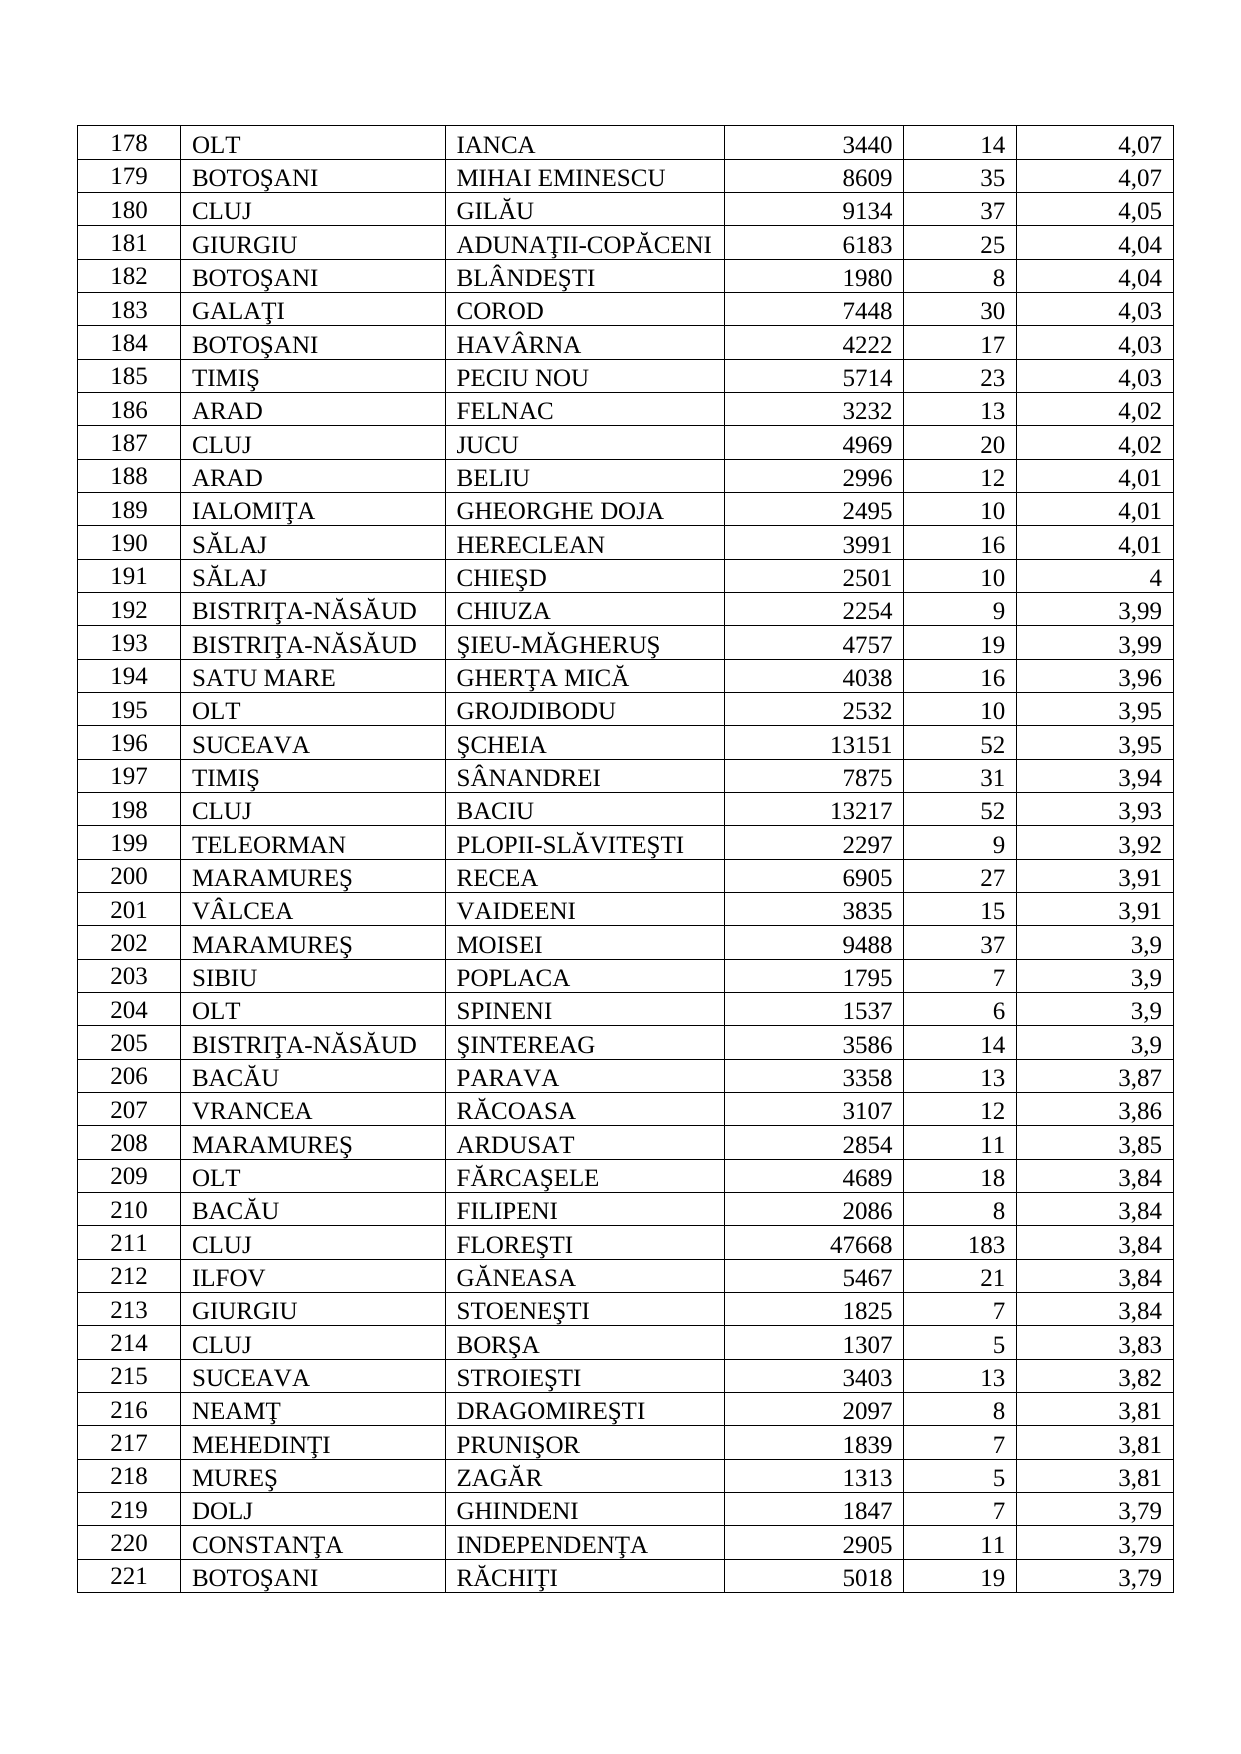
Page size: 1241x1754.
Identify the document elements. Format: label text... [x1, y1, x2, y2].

table_cell 20 [904, 426, 1016, 458]
table_cell FLOREŞTI [446, 1226, 724, 1258]
table_cell 213 [78, 1293, 180, 1325]
table_cell 196 [78, 726, 180, 758]
table_cell TIMIŞ [181, 360, 445, 392]
table_cell 5 [904, 1326, 1016, 1358]
table_cell RĂCOASA [446, 1093, 724, 1125]
table_cell 2905 [725, 1526, 903, 1558]
table_cell 4,03 [1017, 360, 1173, 392]
table_cell 10 [904, 493, 1016, 525]
table_cell 21 [904, 1260, 1016, 1292]
table_cell 13217 [725, 793, 903, 825]
table_cell 181 [78, 226, 180, 258]
table_cell 8 [904, 1193, 1016, 1225]
table_cell CHIEŞD [446, 560, 724, 592]
table_cell 1847 [725, 1493, 903, 1525]
table_cell OLT [181, 993, 445, 1025]
table_cell 194 [78, 660, 180, 692]
table_cell SUCEAVA [181, 1360, 445, 1392]
table_cell VRANCEA [181, 1093, 445, 1125]
table_cell 7 [904, 1293, 1016, 1325]
table_cell ARDUSAT [446, 1126, 724, 1158]
table_cell 2297 [725, 826, 903, 858]
table_cell 23 [904, 360, 1016, 392]
table_cell 203 [78, 960, 180, 992]
table_cell 3403 [725, 1360, 903, 1392]
table_cell 180 [78, 193, 180, 225]
table_cell VÂLCEA [181, 893, 445, 925]
table_cell 191 [78, 560, 180, 592]
table_cell GILĂU [446, 193, 724, 225]
table_cell 198 [78, 793, 180, 825]
table_cell BOTOŞANI [181, 326, 445, 358]
table_cell 52 [904, 726, 1016, 758]
table_cell IALOMIŢA [181, 493, 445, 525]
table_cell 220 [78, 1526, 180, 1558]
table_cell 192 [78, 593, 180, 625]
table_cell 195 [78, 693, 180, 725]
table_cell 3107 [725, 1093, 903, 1125]
table_cell BLÂNDEŞTI [446, 260, 724, 292]
table_cell NEAMŢ [181, 1393, 445, 1425]
table_cell 4689 [725, 1160, 903, 1192]
table_cell 208 [78, 1126, 180, 1158]
table_cell RECEA [446, 860, 724, 892]
table_cell BELIU [446, 460, 724, 492]
table_cell 4,04 [1017, 226, 1173, 258]
table_cell ARAD [181, 393, 445, 425]
table_cell 179 [78, 160, 180, 192]
table_cell 206 [78, 1060, 180, 1092]
table_cell 3,99 [1017, 626, 1173, 658]
table_cell 8609 [725, 160, 903, 192]
table_cell 13 [904, 1360, 1016, 1392]
table_cell MEHEDINŢI [181, 1426, 445, 1458]
table_cell 183 [904, 1226, 1016, 1258]
table_cell 217 [78, 1426, 180, 1458]
table_cell 3991 [725, 526, 903, 558]
table_cell 3,96 [1017, 660, 1173, 692]
table_cell 3,9 [1017, 960, 1173, 992]
table_cell SUCEAVA [181, 726, 445, 758]
table_cell CLUJ [181, 793, 445, 825]
table_cell JUCU [446, 426, 724, 458]
table_cell ŞIEU-MĂGHERUŞ [446, 626, 724, 658]
table_cell 200 [78, 860, 180, 892]
table_cell 11 [904, 1526, 1016, 1558]
table_cell 7 [904, 1493, 1016, 1525]
table_cell 197 [78, 760, 180, 792]
table_cell IANCA [446, 126, 724, 158]
table_cell PRUNIŞOR [446, 1426, 724, 1458]
table_cell 4969 [725, 426, 903, 458]
table_cell 1980 [725, 260, 903, 292]
table_cell 216 [78, 1393, 180, 1425]
table_cell 19 [904, 1560, 1016, 1592]
table_cell SÂNANDREI [446, 760, 724, 792]
table_cell 185 [78, 360, 180, 392]
table_cell 218 [78, 1460, 180, 1492]
table_cell 3,95 [1017, 693, 1173, 725]
table_cell 3,84 [1017, 1293, 1173, 1325]
table_cell 4222 [725, 326, 903, 358]
table_cell 16 [904, 526, 1016, 558]
table_cell 9488 [725, 926, 903, 958]
table_cell 5 [904, 1460, 1016, 1492]
table_cell 3835 [725, 893, 903, 925]
table_cell 2996 [725, 460, 903, 492]
table_cell 2501 [725, 560, 903, 592]
table_cell 3,9 [1017, 926, 1173, 958]
table_cell OLT [181, 126, 445, 158]
table_cell MIHAI EMINESCU [446, 160, 724, 192]
table_cell 3,81 [1017, 1393, 1173, 1425]
table_cell SIBIU [181, 960, 445, 992]
table_cell DRAGOMIREŞTI [446, 1393, 724, 1425]
table_cell BISTRIŢA-NĂSĂUD [181, 626, 445, 658]
table_cell 4038 [725, 660, 903, 692]
table_cell MARAMUREŞ [181, 860, 445, 892]
table_cell 7875 [725, 760, 903, 792]
table_cell GALAŢI [181, 293, 445, 325]
table_cell GHERŢA MICĂ [446, 660, 724, 692]
table_cell 3,84 [1017, 1160, 1173, 1192]
table_cell MARAMUREŞ [181, 1126, 445, 1158]
table_cell 3,93 [1017, 793, 1173, 825]
table_cell 4,01 [1017, 460, 1173, 492]
table_cell 178 [78, 126, 180, 158]
table_cell MUREŞ [181, 1460, 445, 1492]
table_cell 7448 [725, 293, 903, 325]
table_cell BISTRIŢA-NĂSĂUD [181, 1026, 445, 1058]
table_cell 3232 [725, 393, 903, 425]
table_cell 202 [78, 926, 180, 958]
table_cell 30 [904, 293, 1016, 325]
table_cell 2532 [725, 693, 903, 725]
table_cell 12 [904, 1093, 1016, 1125]
table_cell 2254 [725, 593, 903, 625]
table_cell OLT [181, 1160, 445, 1192]
table_cell 3440 [725, 126, 903, 158]
table_cell 4,03 [1017, 326, 1173, 358]
table_cell 3,82 [1017, 1360, 1173, 1392]
table_cell 35 [904, 160, 1016, 192]
table_cell CLUJ [181, 426, 445, 458]
table_cell ILFOV [181, 1260, 445, 1292]
table_cell 3,99 [1017, 593, 1173, 625]
table_cell GĂNEASA [446, 1260, 724, 1292]
table_cell 207 [78, 1093, 180, 1125]
table_cell 2854 [725, 1126, 903, 1158]
table_cell 5018 [725, 1560, 903, 1592]
table_cell 6183 [725, 226, 903, 258]
table_cell POPLACA [446, 960, 724, 992]
table_cell HERECLEAN [446, 526, 724, 558]
table_cell 25 [904, 226, 1016, 258]
table_cell 6905 [725, 860, 903, 892]
table_cell 3,95 [1017, 726, 1173, 758]
table_cell 11 [904, 1126, 1016, 1158]
table_cell PECIU NOU [446, 360, 724, 392]
table_cell 3,91 [1017, 893, 1173, 925]
table_cell STOENEŞTI [446, 1293, 724, 1325]
table_cell ARAD [181, 460, 445, 492]
table_cell ADUNAŢII-COPĂCENI [446, 226, 724, 258]
table_cell 8 [904, 1393, 1016, 1425]
table_cell RĂCHIŢI [446, 1560, 724, 1592]
table_cell 3,79 [1017, 1560, 1173, 1592]
table_cell 16 [904, 660, 1016, 692]
table_cell 13 [904, 1060, 1016, 1092]
table_cell 3358 [725, 1060, 903, 1092]
table_cell ŞINTEREAG [446, 1026, 724, 1058]
table_cell VAIDEENI [446, 893, 724, 925]
table_cell GIURGIU [181, 1293, 445, 1325]
table_cell FĂRCAŞELE [446, 1160, 724, 1192]
table_cell 3586 [725, 1026, 903, 1058]
table_cell 31 [904, 760, 1016, 792]
table_cell 189 [78, 493, 180, 525]
table_cell CHIUZA [446, 593, 724, 625]
table_cell MARAMUREŞ [181, 926, 445, 958]
table_cell 186 [78, 393, 180, 425]
table_cell 6 [904, 993, 1016, 1025]
table_cell 14 [904, 126, 1016, 158]
table_cell 193 [78, 626, 180, 658]
table_cell FELNAC [446, 393, 724, 425]
table_cell ZAGĂR [446, 1460, 724, 1492]
table_cell 3,92 [1017, 826, 1173, 858]
table_cell 3,87 [1017, 1060, 1173, 1092]
table_cell 214 [78, 1326, 180, 1358]
table_cell 18 [904, 1160, 1016, 1192]
table_cell DOLJ [181, 1493, 445, 1525]
table_cell 4,01 [1017, 493, 1173, 525]
table_cell 219 [78, 1493, 180, 1525]
table_cell SATU MARE [181, 660, 445, 692]
table_cell 3,94 [1017, 760, 1173, 792]
table_cell TELEORMAN [181, 826, 445, 858]
table_cell 37 [904, 193, 1016, 225]
table_cell 3,79 [1017, 1526, 1173, 1558]
table_cell 1839 [725, 1426, 903, 1458]
table_cell 2495 [725, 493, 903, 525]
table_cell 3,81 [1017, 1460, 1173, 1492]
table_cell CONSTANŢA [181, 1526, 445, 1558]
table_cell BISTRIŢA-NĂSĂUD [181, 593, 445, 625]
table_cell 199 [78, 826, 180, 858]
table_cell 47668 [725, 1226, 903, 1258]
table_cell BORŞA [446, 1326, 724, 1358]
table_cell 19 [904, 626, 1016, 658]
table_cell 3,84 [1017, 1226, 1173, 1258]
table_cell BOTOŞANI [181, 1560, 445, 1592]
table_cell 215 [78, 1360, 180, 1392]
table_cell 184 [78, 326, 180, 358]
table_cell 1307 [725, 1326, 903, 1358]
table_cell 9134 [725, 193, 903, 225]
table_cell 3,9 [1017, 993, 1173, 1025]
table_cell 209 [78, 1160, 180, 1192]
table_cell 17 [904, 326, 1016, 358]
table_cell 8 [904, 260, 1016, 292]
table_cell 188 [78, 460, 180, 492]
table_cell BACĂU [181, 1060, 445, 1092]
table_cell 4,03 [1017, 293, 1173, 325]
table_cell 205 [78, 1026, 180, 1058]
table_cell PARAVA [446, 1060, 724, 1092]
table_cell 12 [904, 460, 1016, 492]
table_cell 182 [78, 260, 180, 292]
table_cell CLUJ [181, 193, 445, 225]
table_cell ŞCHEIA [446, 726, 724, 758]
table_cell BOTOŞANI [181, 160, 445, 192]
table_cell 2097 [725, 1393, 903, 1425]
table_cell SPINENI [446, 993, 724, 1025]
table_cell 4,07 [1017, 160, 1173, 192]
table_cell 3,86 [1017, 1093, 1173, 1125]
table_cell CLUJ [181, 1326, 445, 1358]
table_cell 7 [904, 960, 1016, 992]
table_cell MOISEI [446, 926, 724, 958]
table_cell INDEPENDENŢA [446, 1526, 724, 1558]
table_cell 4,07 [1017, 126, 1173, 158]
table_cell GIURGIU [181, 226, 445, 258]
table_cell 3,84 [1017, 1193, 1173, 1225]
table_cell 204 [78, 993, 180, 1025]
table_cell 5714 [725, 360, 903, 392]
table_cell 4,04 [1017, 260, 1173, 292]
table_cell 4 [1017, 560, 1173, 592]
table_cell 27 [904, 860, 1016, 892]
table_cell 210 [78, 1193, 180, 1225]
table_cell 221 [78, 1560, 180, 1592]
table_cell 4,01 [1017, 526, 1173, 558]
table_cell 211 [78, 1226, 180, 1258]
table_cell 4,02 [1017, 426, 1173, 458]
table_cell 4,02 [1017, 393, 1173, 425]
table_cell 1825 [725, 1293, 903, 1325]
table_cell 183 [78, 293, 180, 325]
table_cell 2086 [725, 1193, 903, 1225]
table_cell 3,81 [1017, 1426, 1173, 1458]
table_cell OLT [181, 693, 445, 725]
table_cell 190 [78, 526, 180, 558]
table_cell 10 [904, 693, 1016, 725]
table_cell FILIPENI [446, 1193, 724, 1225]
table_cell 3,91 [1017, 860, 1173, 892]
table_cell 3,83 [1017, 1326, 1173, 1358]
table_cell 52 [904, 793, 1016, 825]
table_cell 1795 [725, 960, 903, 992]
table_cell HAVÂRNA [446, 326, 724, 358]
table_cell GHINDENI [446, 1493, 724, 1525]
table_cell 1537 [725, 993, 903, 1025]
table_cell 5467 [725, 1260, 903, 1292]
table_cell 3,79 [1017, 1493, 1173, 1525]
table_cell 187 [78, 426, 180, 458]
table_cell 4,05 [1017, 193, 1173, 225]
table_cell GHEORGHE DOJA [446, 493, 724, 525]
table_cell 15 [904, 893, 1016, 925]
table_cell BACIU [446, 793, 724, 825]
table_cell GROJDIBODU [446, 693, 724, 725]
table_cell 3,9 [1017, 1026, 1173, 1058]
table_cell BOTOŞANI [181, 260, 445, 292]
table_cell 7 [904, 1426, 1016, 1458]
table_cell SĂLAJ [181, 526, 445, 558]
table_cell CLUJ [181, 1226, 445, 1258]
table_cell COROD [446, 293, 724, 325]
table_cell SĂLAJ [181, 560, 445, 592]
table_cell 1313 [725, 1460, 903, 1492]
table_cell 13151 [725, 726, 903, 758]
table_cell PLOPII-SLĂVITEŞTI [446, 826, 724, 858]
table_cell 9 [904, 593, 1016, 625]
table_cell 10 [904, 560, 1016, 592]
table_cell 3,84 [1017, 1260, 1173, 1292]
table_cell 3,85 [1017, 1126, 1173, 1158]
table_cell 13 [904, 393, 1016, 425]
table_cell TIMIŞ [181, 760, 445, 792]
table_cell 201 [78, 893, 180, 925]
table_cell 9 [904, 826, 1016, 858]
table_cell 4757 [725, 626, 903, 658]
table_cell BACĂU [181, 1193, 445, 1225]
table_cell 212 [78, 1260, 180, 1292]
table_cell 14 [904, 1026, 1016, 1058]
table_cell STROIEŞTI [446, 1360, 724, 1392]
table_cell 37 [904, 926, 1016, 958]
